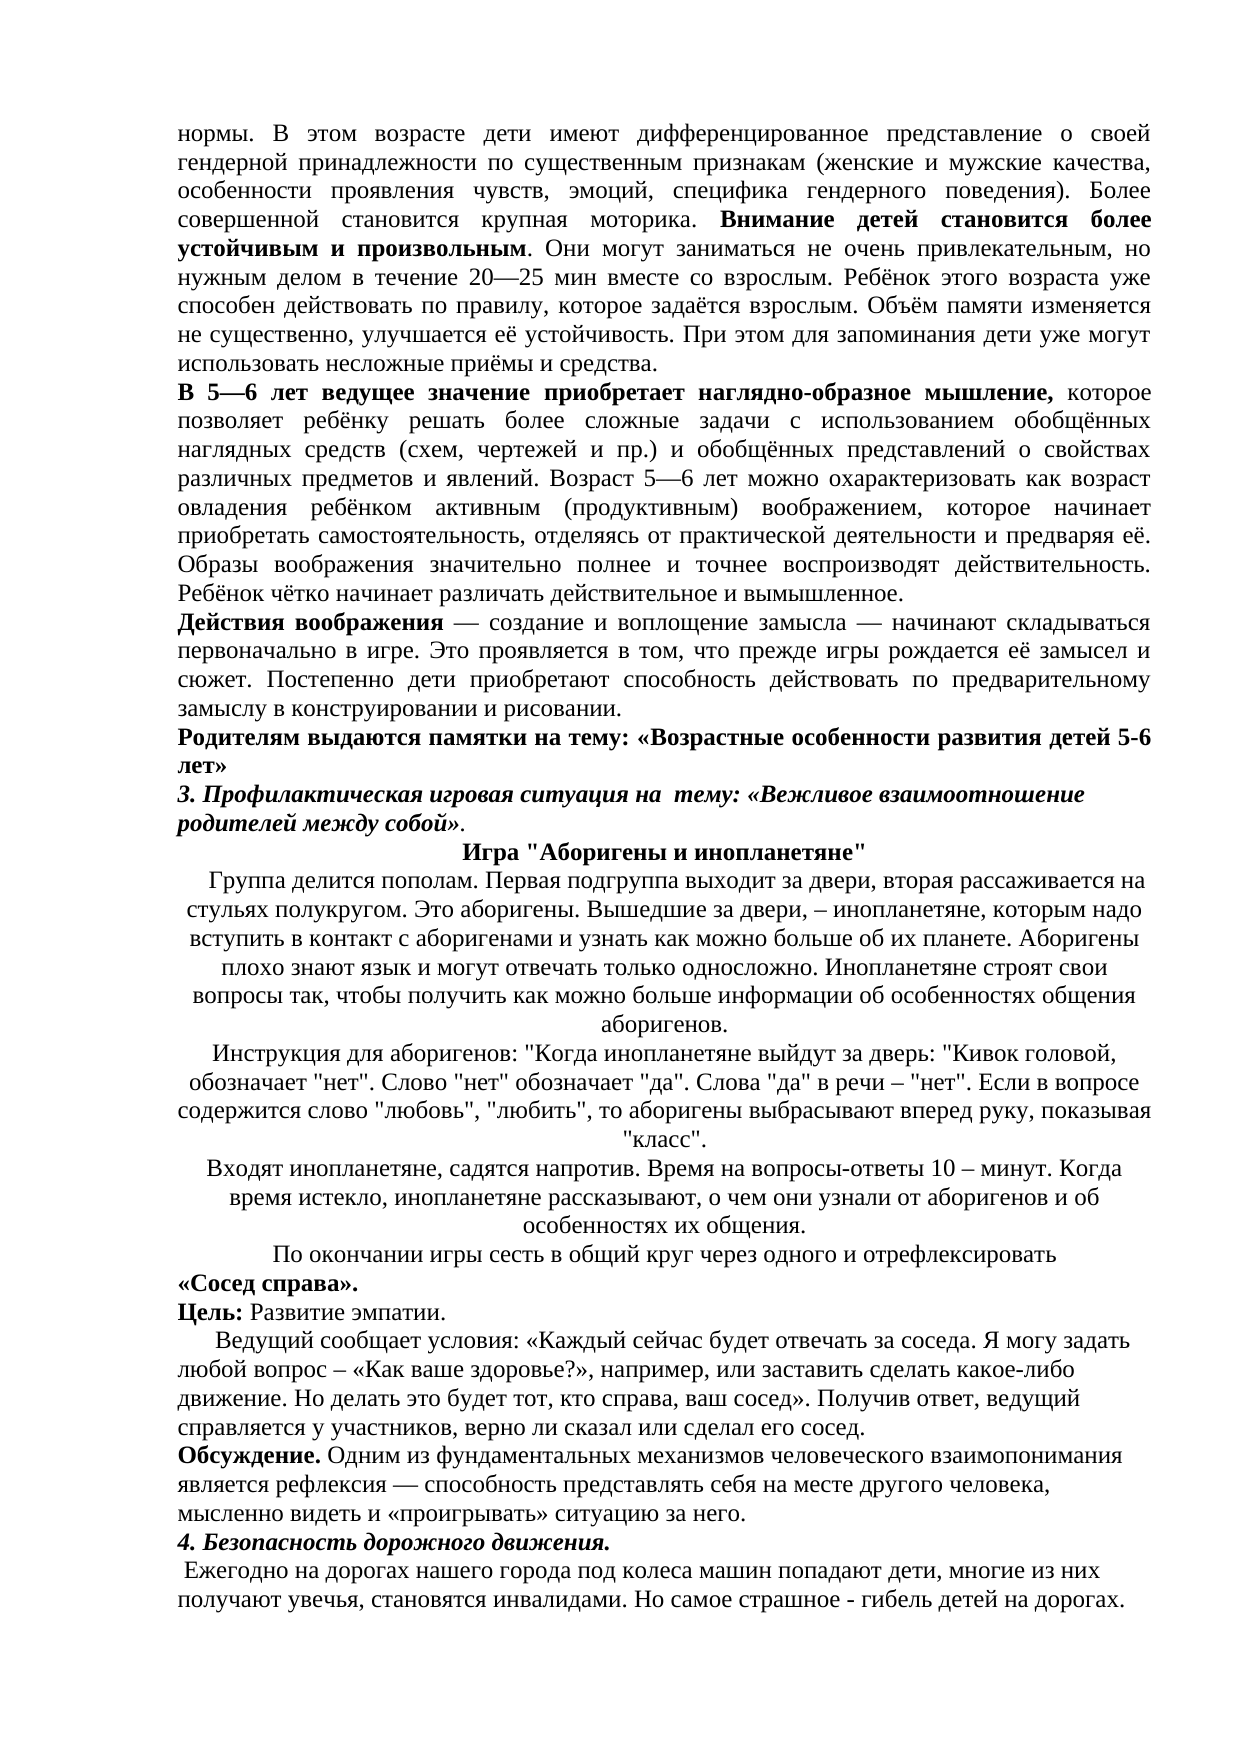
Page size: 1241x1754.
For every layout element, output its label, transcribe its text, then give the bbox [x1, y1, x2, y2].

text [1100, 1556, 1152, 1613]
text 3. Профилактическая игровая ситуация на тему: «Вежливое взаимоотношение родителей между собой». [177, 779, 1152, 837]
text В 5—6 лет ведущее значение приобретает наглядно-образное мышление, которое позволяет ребёнку решать более сложные задачи с использованием обобщённых наглядных средств (схем, чертежей и пр.) и обобщённых представлений о свойствах различных предметов и явлений. Возраст 5—6 лет можно охарактеризовать как возраст овладения ребёнком активным (продуктивным) воображением, которое начинает приобретать самостоятельность, отделяясь от практической деятельности и предваряя её. Образы воображения значительно полнее и точнее воспроизводят действительность. Ребёнок чётко начинает различать действительное и вымышленное. [177, 377, 1152, 607]
text Действия воображения — создание и воплощение замысла — начинают складываться первоначально в игре. Это проявляется в том, что прежде игры рождается её замысел и сюжет. Постепенно дети приобретают способность действовать по предварительному замыслу в конструировании и рисовании. [177, 607, 1152, 722]
text Игра "Аборигены и инопланетяне" Группа делится пополам. Первая подгруппа выходит за двери, вторая рассаживается на стульях полукругом. Это аборигены. Вышедшие за двери, – инопланетяне, которым надо вступить в контакт с аборигенами и узнать как можно больше об их планете. Аборигены плохо знают язык и могут отвечать только односложно. Инопланетяне строят свои вопросы так, чтобы получить как можно больше информации об особенностях общения аборигенов. Инструкция для аборигенов: "Когда инопланетяне выйдут за дверь: "Кивок головой, обозначает "нет". Слово "нет" обозначает "да". Слова "да" в речи – "нет". Если в вопросе содержится слово "любовь", "любить", то аборигены выбрасывают вперед руку, показывая "класс". Входят инопланетяне, садятся напротив. Время на вопросы-ответы 10 – минут. Когда время истекло, инопланетяне рассказывают, о чем они узнали от аборигенов и об особенностях их общения. По окончании игры сесть в общий круг через одного и отрефлексировать [177, 837, 1152, 1268]
text 4. Безопасность дорожного движения. [196, 1527, 1152, 1556]
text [177, 118, 1152, 377]
text «Сосед справа». Цель: Развитие эмпатии. Ведущий сообщает условия: «Каждый сейчас будет отвечать за соседа. Я могу задать любой вопрос – «Как ваше здоровье?», например, или заставить сделать какое-либо движение. Но делать это будет тот, кто справа, ваш сосед». Получив ответ, ведущий справляется у участников, верно ли сказал или сделал его сосед. Обсуждение. Одним из фундаментальных механизмов человеческого взаимопонимания является рефлексия — способность представлять себя на месте другого человека, мысленно видеть и «проигрывать» ситуацию за него. [364, 1268, 1152, 1527]
text Родителям выдаются памятки на тему: «Возрастные особенности развития детей 5-6 лет» [177, 722, 1152, 779]
